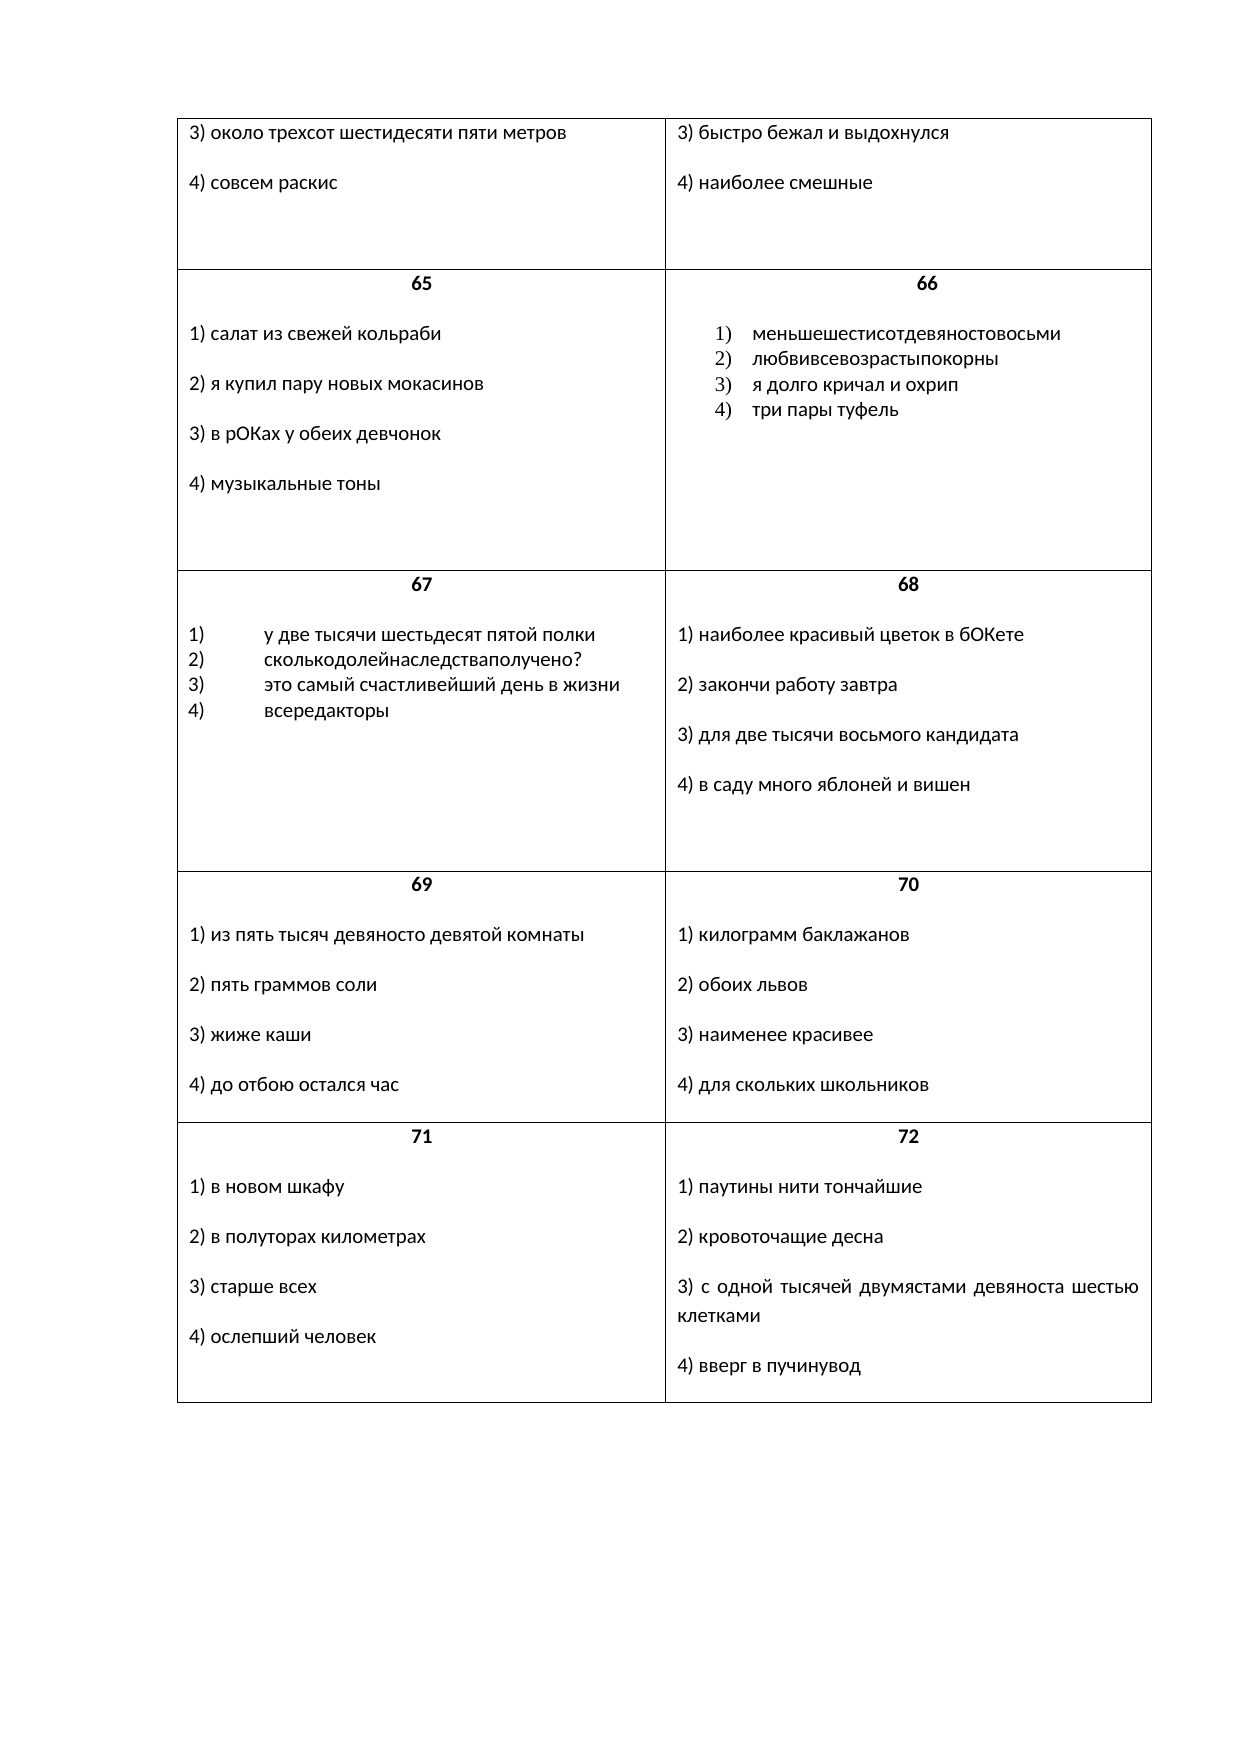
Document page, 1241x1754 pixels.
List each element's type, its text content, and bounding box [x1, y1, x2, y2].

table_cell 72 1) паутины нити тончайшие 2) кровоточащие десна 3) с одной тысячей двумястами девяноста шестью клетками 4) вверг в пучинувод [666, 1123, 1151, 1402]
table_cell 68 1) наиболее красивый цветок в бОКете 2) закончи работу завтра 3) для две тысячи восьмого кандидата 4) в саду много яблоней и вишен [666, 571, 1151, 871]
table_cell 71 1) в новом шкафу 2) в полуторах километрах 3) старше всех 4) ослепший человек [178, 1123, 665, 1402]
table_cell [178, 119, 665, 269]
table_cell 67 у две тысячи шестьдесят пятой полки сколькодолейнаследстваполучено? это самый счастливейший день в жизни всередакторы [178, 571, 665, 871]
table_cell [666, 119, 1151, 269]
table_cell 66 меньшешестисотдевяностовосьми любвивсевозрастыпокорны я долго кричал и охрип три пары туфель [666, 270, 1151, 570]
table_cell 70 1) килограмм баклажанов 2) обоих львов 3) наименее красивее 4) для скольких школьников [666, 872, 1151, 1122]
table_cell 69 1) из пять тысяч девяносто девятой комнаты 2) пять граммов соли 3) жиже каши 4) до отбою остался час [178, 872, 665, 1122]
table_cell 65 1) салат из свежей кольраби 2) я купил пару новых мокасинов 3) в рОКах у обеих девчонок 4) музыкальные тоны [178, 270, 665, 570]
